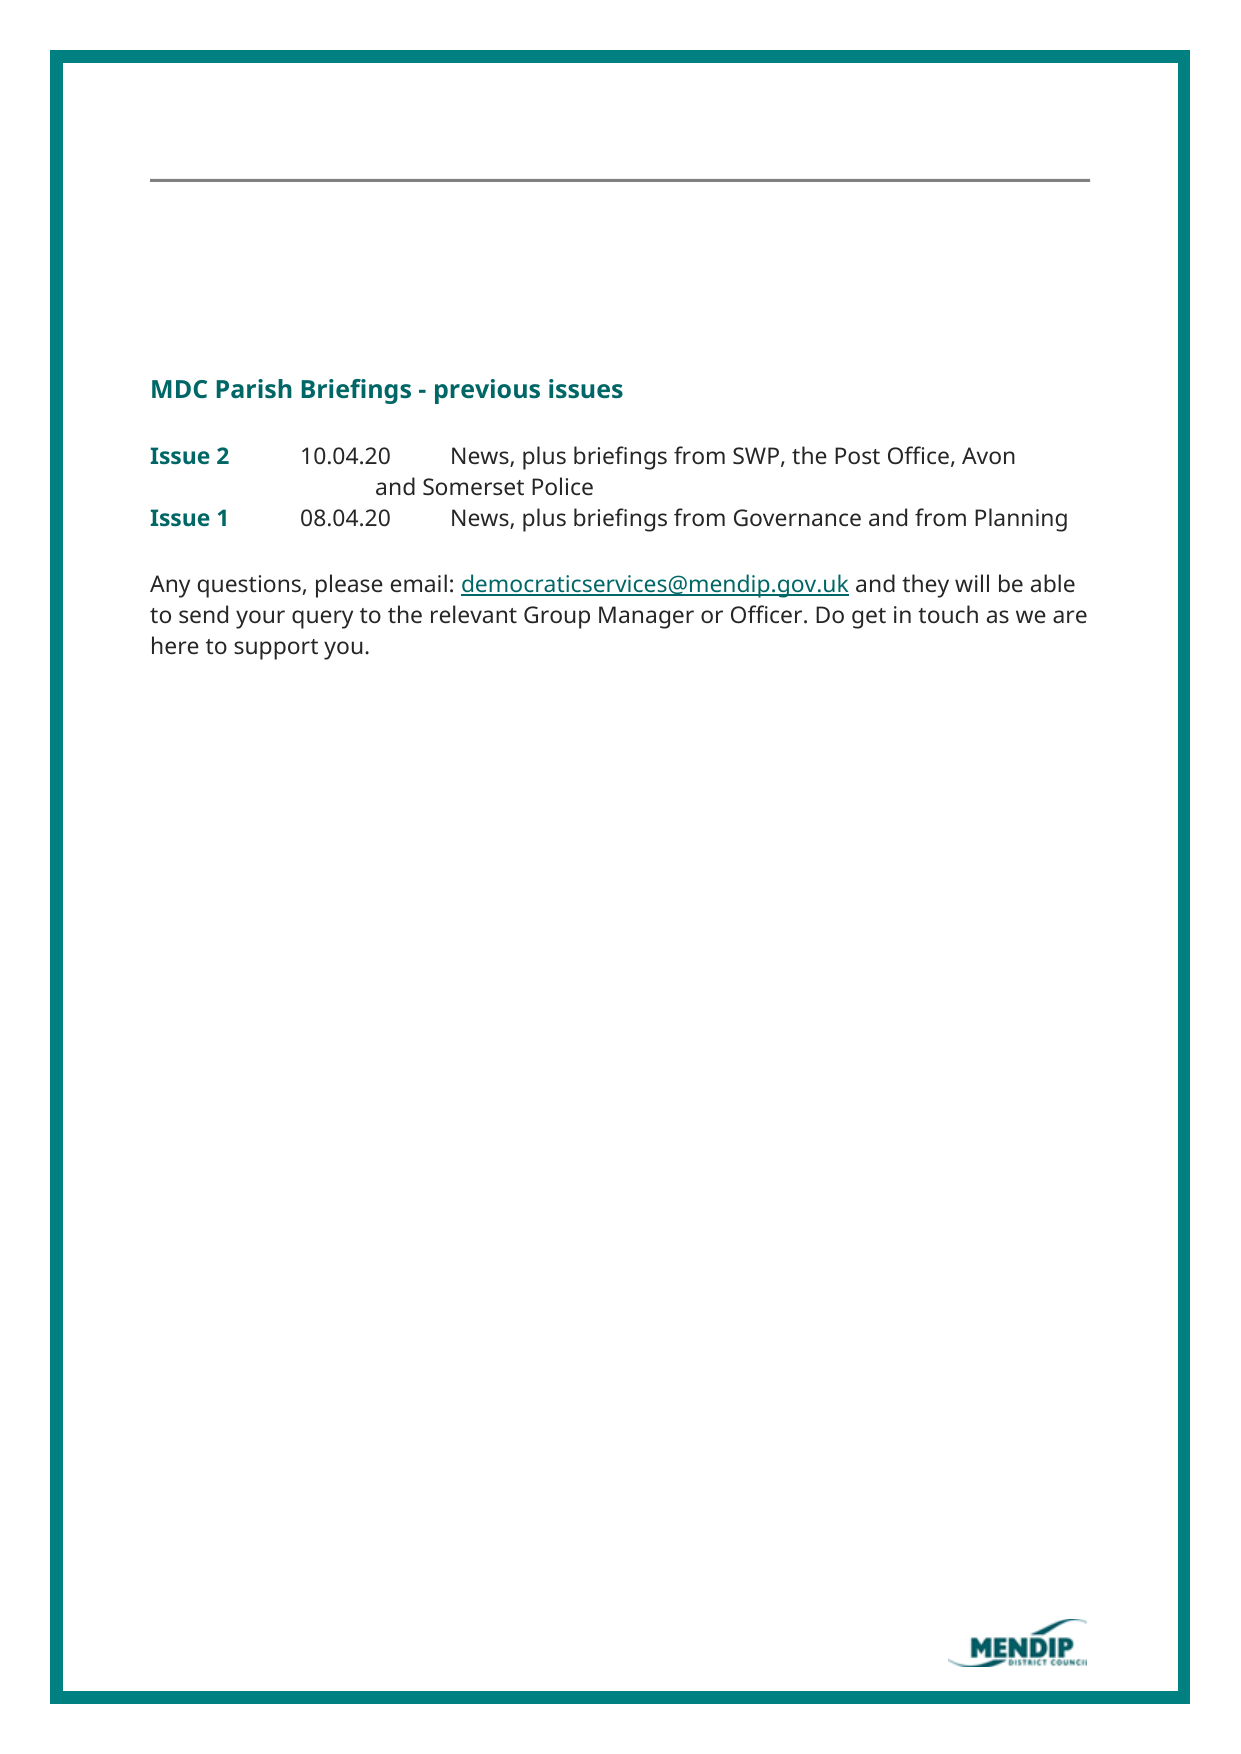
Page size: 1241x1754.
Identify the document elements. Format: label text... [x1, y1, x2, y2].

text Issue 1 08.04.20 News, plus briefings from Governance and from Planning [150, 502, 1090, 534]
text MDC Parish Briefings - previous issues [150, 372, 1090, 406]
text Any questions, please email: democraticservices@mendip.gov.uk and they will be able to send your query to the relevant Group Manager or Officer. Do get in touch as we are here to support you. [150, 568, 1090, 661]
text Issue 2 10.04.20 News, plus briefings from SWP, the Post Office, Avon and Somerset Police [150, 440, 1090, 502]
